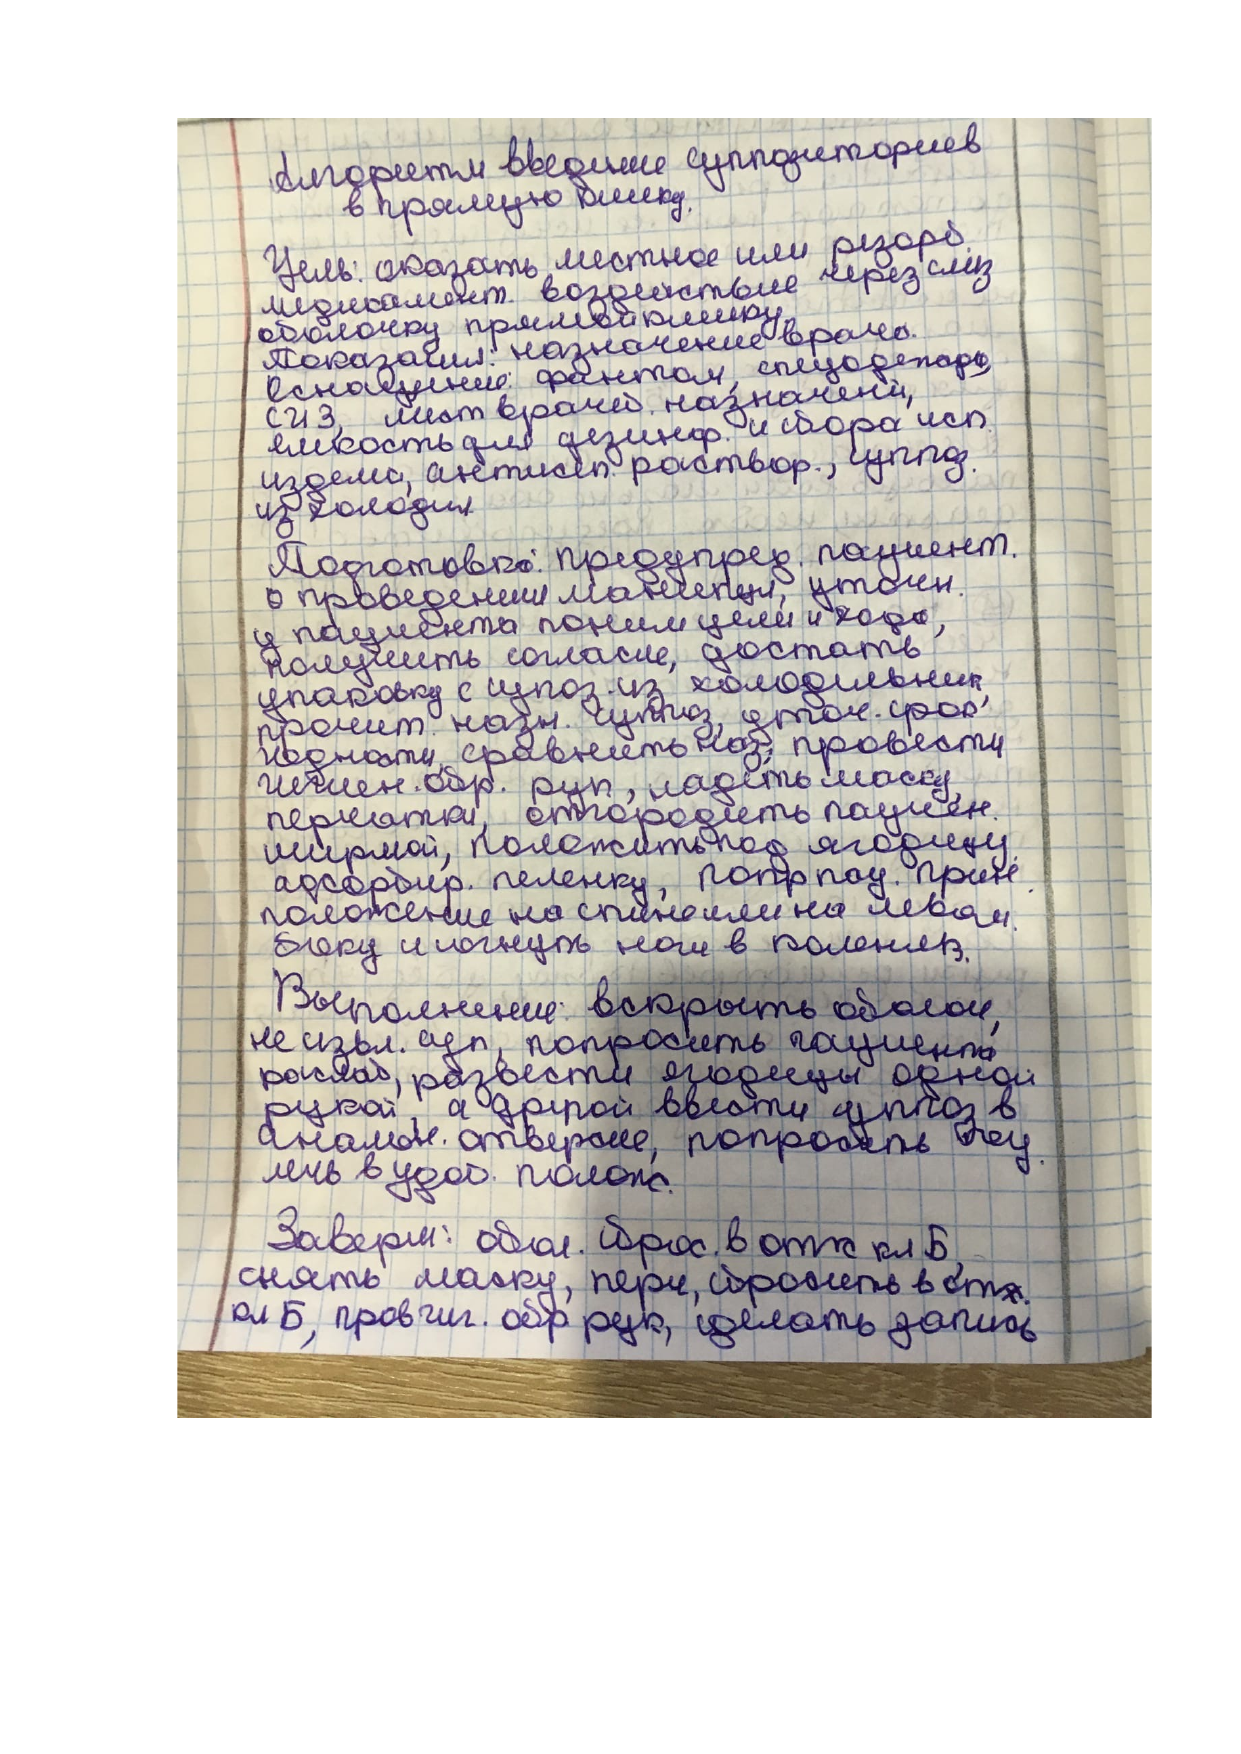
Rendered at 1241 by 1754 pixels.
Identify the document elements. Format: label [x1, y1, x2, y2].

picture [177, 118, 1152, 1418]
